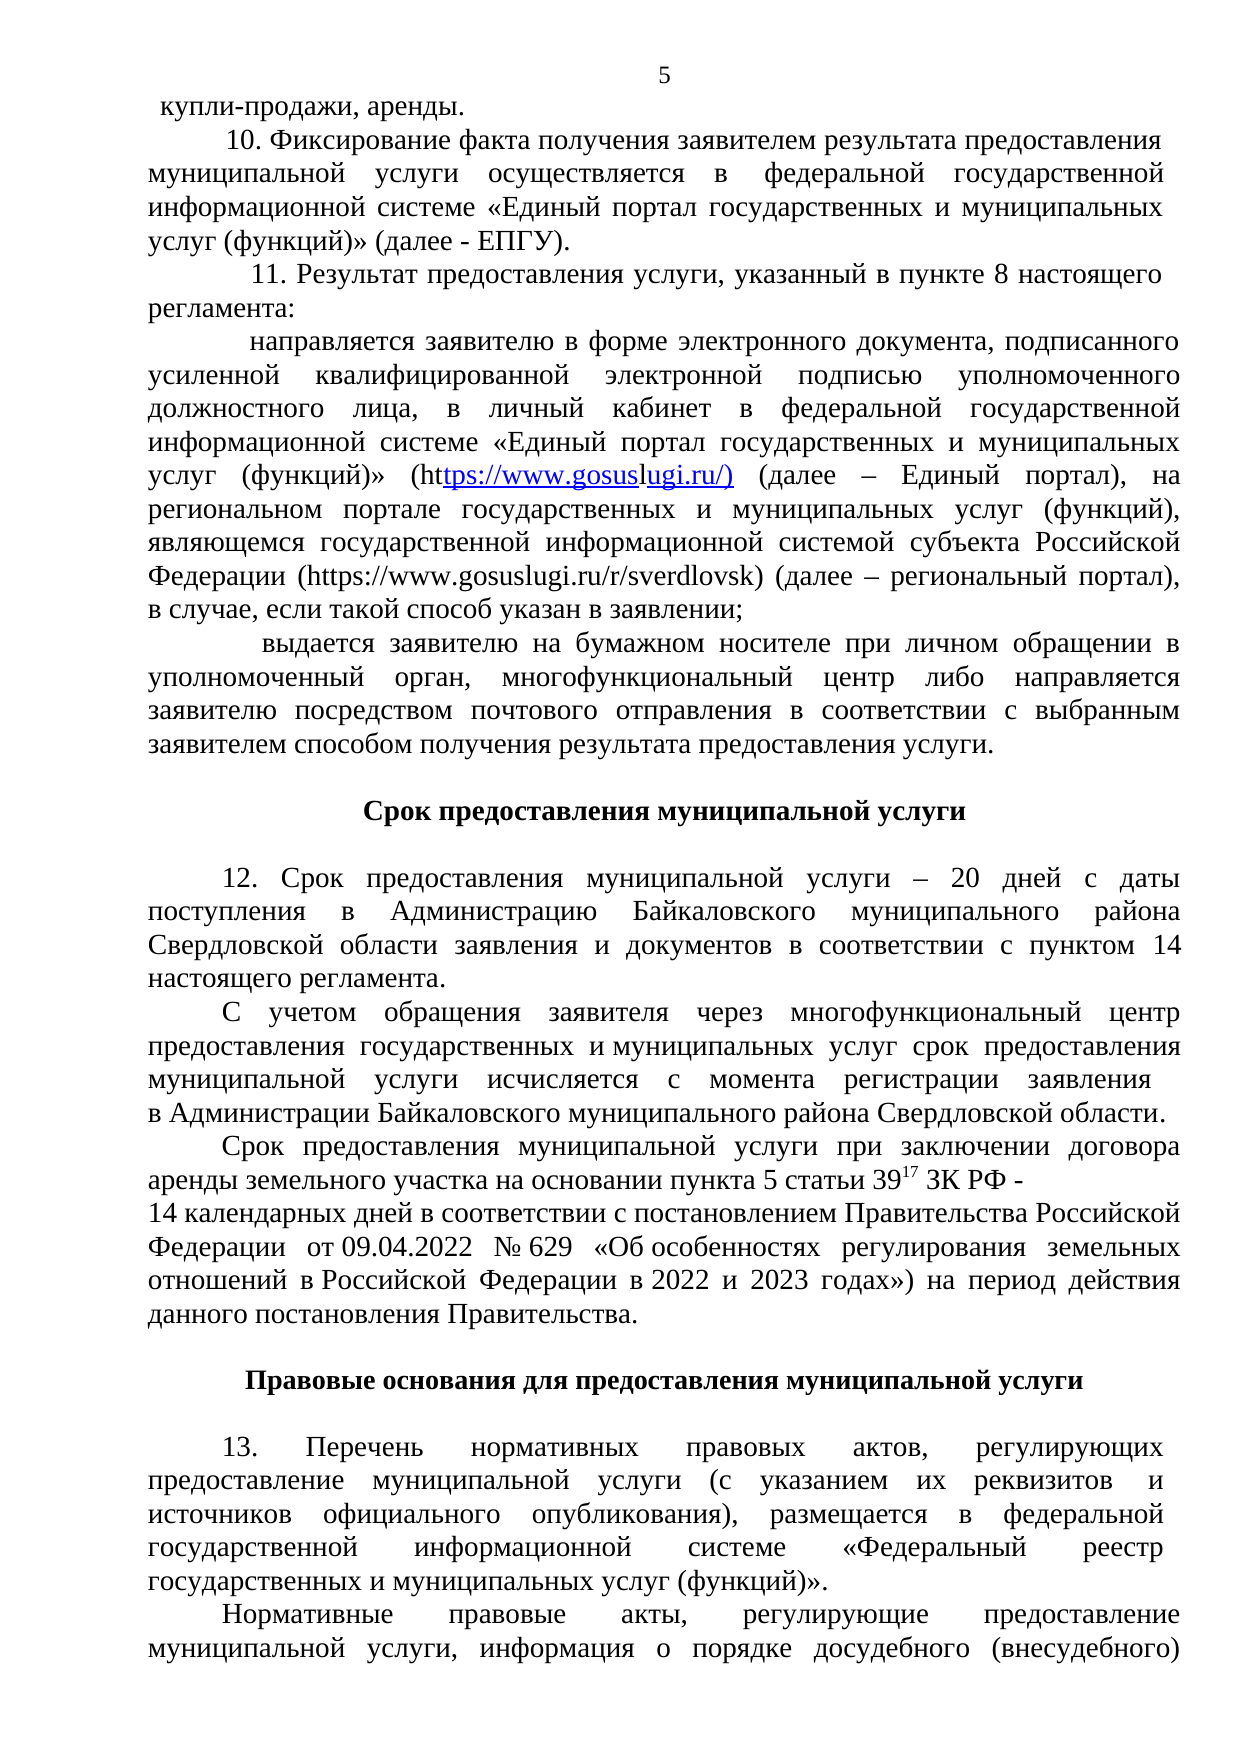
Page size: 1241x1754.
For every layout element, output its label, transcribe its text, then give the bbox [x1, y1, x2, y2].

text Правовые основания для предоставления муниципальной услуги [148, 1363, 1181, 1395]
text 13. Перечень нормативных правовых актов, регулирующих предоставление муниципальной услуги (с указанием их реквизитов и источников официального опубликования), размещается в федеральной государственной информационной системе «Федеральный реестр государственных и муниципальных услуг (функций)». [148, 1429, 1164, 1597]
text 10. Фиксирование факта получения заявителем результата предоставления муниципальной услуги осуществляется в федеральной государственной информационной системе «Единый портал государственных и муниципальных услуг (функций)» (далее - ЕПГУ). [148, 122, 1164, 256]
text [160, 88, 1164, 122]
text направляется заявителю в форме электронного документа, подписанного усиленной квалифицированной электронной подписью уполномоченного должностного лица, в личный кабинет в федеральной государственной информационной системе «Единый портал государственных и муниципальных услуг (функций)» (https://www.gosuslugi.ru/) (далее – Единый портал), на региональном портале государственных и муниципальных услуг (функций), являющемся государственной информационной системой субъекта Российской Федерации (https://www.gosuslugi.ru/r/sverdlovsk) (далее – региональный портал), в случае, если такой способ указан в заявлении; [148, 323, 1181, 625]
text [148, 1597, 1181, 1664]
text Срок предоставления муниципальной услуги при заключении договора аренды земельного участка на основании пункта 5 статьи 3917 ЗК РФ - 14 календарных дней в соответствии с постановлением Правительства Российской Федерации от 09.04.2022 № 629 «Об особенностях регулирования земельных отношений в Российской Федерации в 2022 и 2023 годах») на период действия данного постановления Правительства. [148, 1128, 1181, 1329]
text Срок предоставления муниципальной услуги [148, 793, 1181, 826]
text 11. Результат предоставления услуги, указанный в пункте 8 настоящего регламента: [148, 256, 1164, 323]
text выдается заявителю на бумажном носителе при личном обращении в уполномоченный орган, многофункциональный центр либо направляется заявителю посредством почтового отправления в соответствии с выбранным заявителем способом получения результата предоставления услуги. [148, 625, 1181, 759]
text 12. Срок предоставления муниципальной услуги – 20 дней с даты поступления в Администрацию Байкаловского муниципального района Свердловской области заявления и документов в соответствии с пунктом 14 настоящего регламента. [148, 860, 1181, 994]
text С учетом обращения заявителя через многофункциональный центр предоставления государственных и муниципальных услуг срок предоставления муниципальной услуги исчисляется с момента регистрации заявления в Администрации Байкаловского муниципального района Свердловской области. [148, 994, 1181, 1128]
